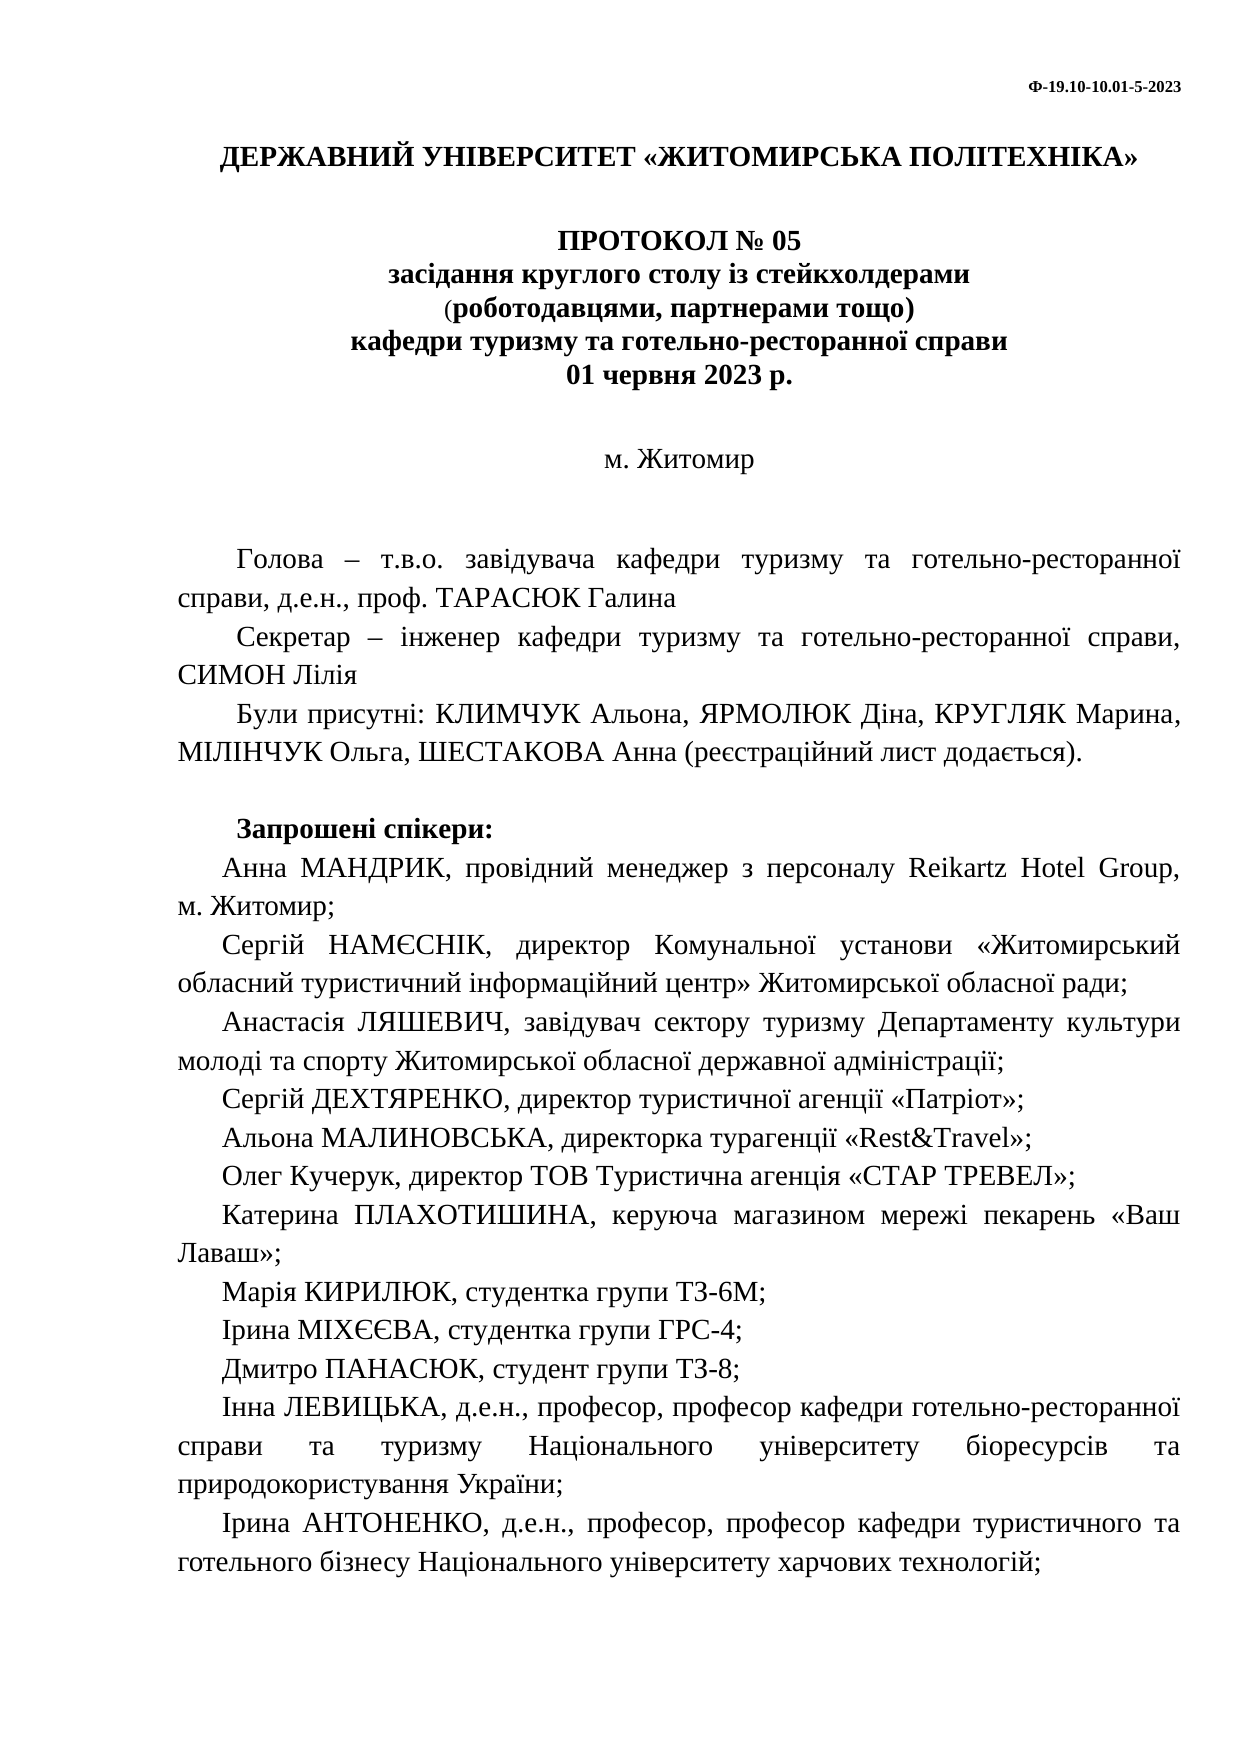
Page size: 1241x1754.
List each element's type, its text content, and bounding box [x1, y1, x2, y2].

text м. Житомир [177, 441, 1181, 474]
list Олег Кучерук, директор ТОВ Туристична агенція «СТАР ТРЕВЕЛ»; [177, 1158, 1181, 1192]
text засідання круглого столу із стейкхолдерами [177, 256, 1181, 290]
text Голова – т.в.о. завідувача кафедри туризму та готельно-ресторанної справи, д.е.н., проф. ТАРАСЮК Галина [177, 542, 1181, 614]
list Ірина АНТОНЕНКО, д.е.н., професор, професор кафедри туристичного та готельного бізнесу Національного університету харчових технологій; [177, 1505, 1181, 1577]
list Інна ЛЕВИЦЬКА, д.е.н., професор, професор кафедри готельно-ресторанної справи та туризму Національного університету біоресурсів та природокористування України; [177, 1389, 1181, 1500]
text ПРОТОКОЛ № 05 [177, 223, 1181, 256]
list Анна МАНДРИК, провідний менеджер з персоналу Reikartz Hotel Group, м. Житомир; [177, 850, 1181, 922]
text ДЕРЖАВНИЙ УНІВЕРСИТЕТ «ЖИТОМИРСЬКА ПОЛІТЕХНІКА» [177, 139, 1181, 173]
text Секретар – інженер кафедри туризму та готельно-ресторанної справи, СИМОН Лілія [177, 619, 1181, 691]
text 01 червня 2023 р. [177, 357, 1181, 391]
list Альона МАЛИНОВСЬКА, директорка турагенції «Rest&Travel»; [177, 1120, 1181, 1153]
text (роботодавцями, партнерами тощо) [177, 290, 1181, 323]
list Сергій НАМЄСНІК, директор Комунальної установи «Житомирський обласний туристичний інформаційний центр» Житомирської обласної ради; [177, 927, 1181, 999]
text Були присутні: КЛИМЧУК Альона, ЯРМОЛЮК Діна, КРУГЛЯК Марина, МІЛІНЧУК Ольга, ШЕСТАКОВА Анна (реєстраційний лист додається). [177, 696, 1181, 768]
list Марія КИРИЛЮК, студентка групи ТЗ-6М; [177, 1274, 1181, 1307]
list Ірина МІХЄЄВА, студентка групи ГРС-4; [177, 1312, 1181, 1346]
text Ф-19.10-10.01-5-2023 [177, 77, 1181, 96]
text кафедри туризму та готельно-ресторанної справи [177, 323, 1181, 357]
list Дмитро ПАНАСЮК, студент групи ТЗ-8; [177, 1351, 1181, 1384]
list Сергій ДЕХТЯРЕНКО, директор туристичної агенції «Патріот»; [177, 1081, 1181, 1115]
list Катерина ПЛАХОТИШИНА, керуюча магазином мережі пекарень «Ваш Лаваш»; [177, 1197, 1181, 1269]
text Запрошені спікери: [177, 811, 1181, 845]
list Анастасія ЛЯШЕВИЧ, завідувач сектору туризму Департаменту культури молоді та спорту Житомирської обласної державної адміністрації; [177, 1004, 1181, 1076]
